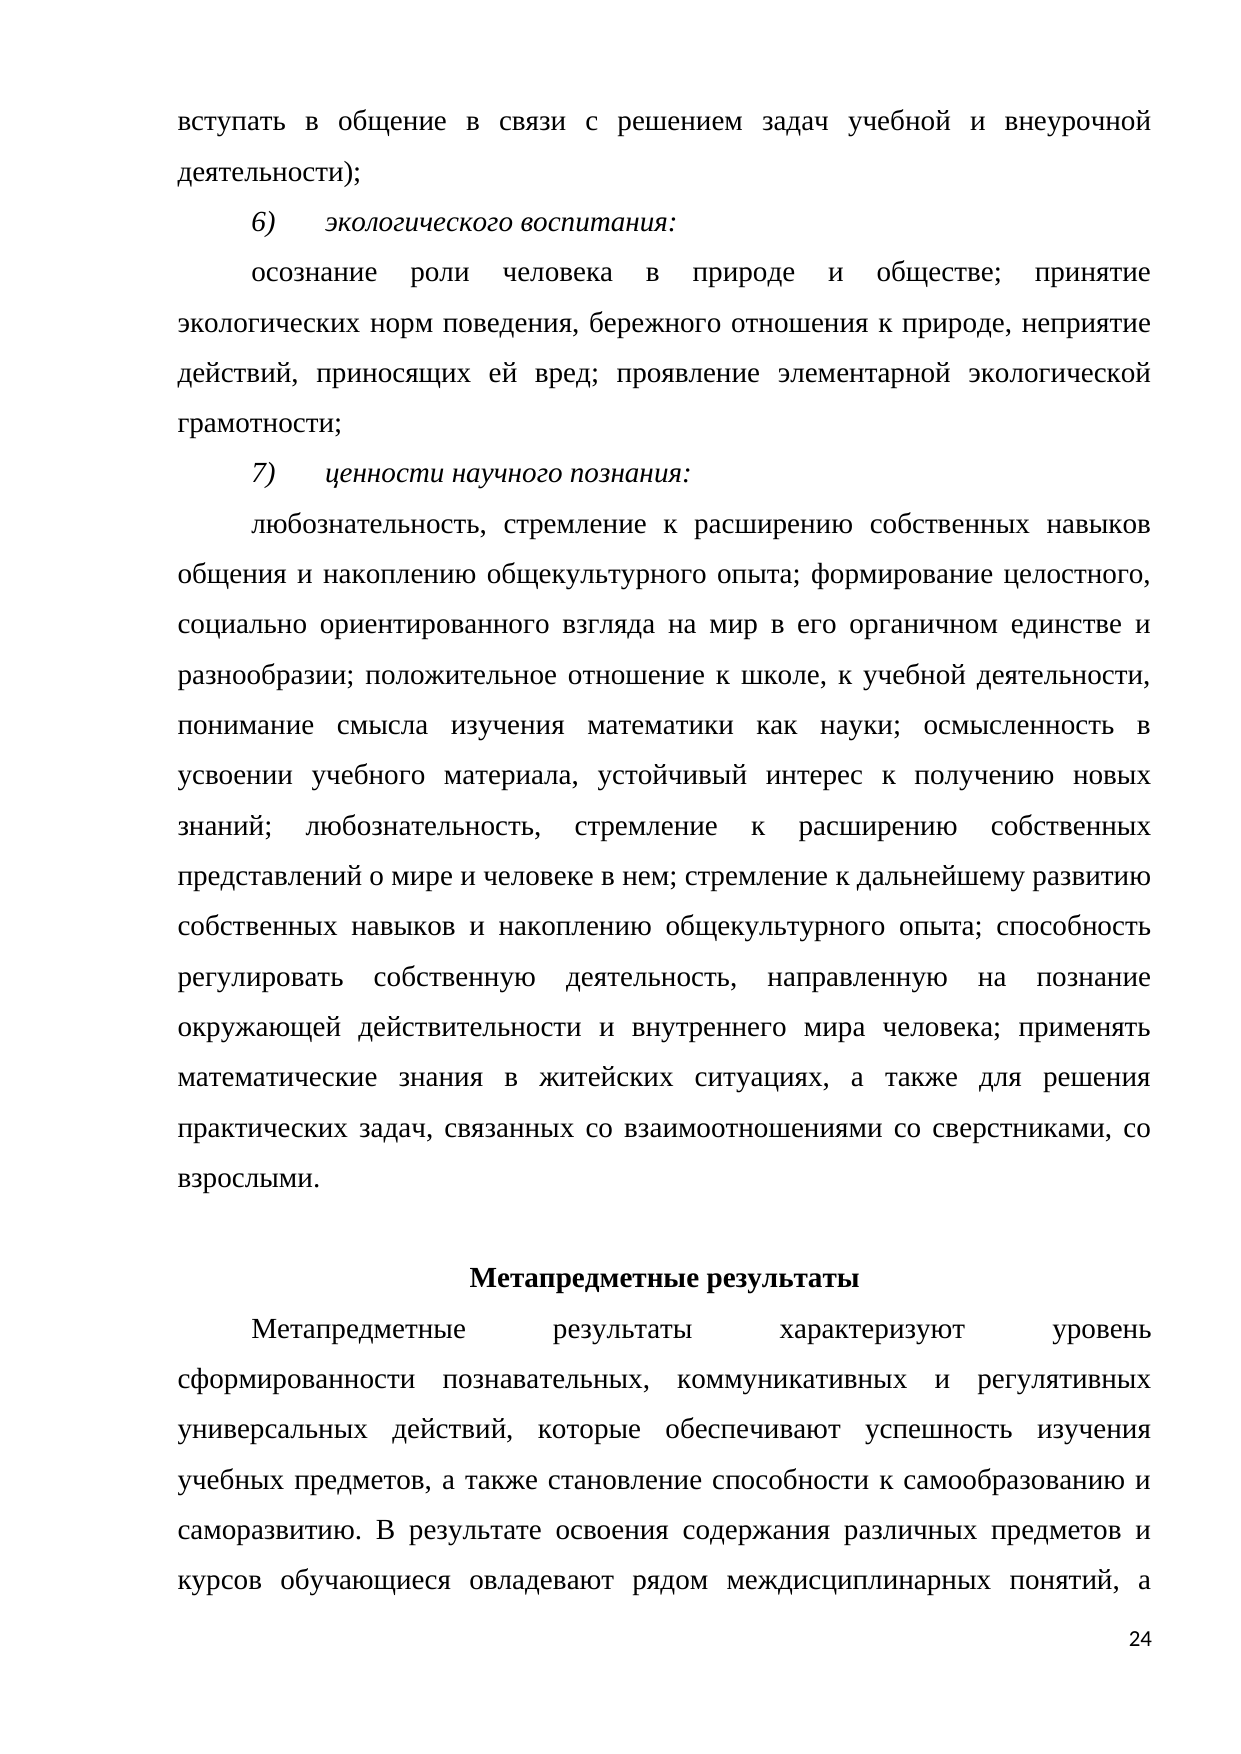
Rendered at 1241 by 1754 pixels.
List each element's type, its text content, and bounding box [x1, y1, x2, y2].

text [177, 103, 1152, 187]
text осознание роли человека в природе и обществе; принятие экологических норм поведения, бережного отношения к природе, неприятие действий, приносящих ей вред; проявление элементарной экологической грамотности; [177, 254, 1152, 439]
text 7) ценности научного познания: [177, 456, 1152, 489]
text Метапредметные результаты [177, 1261, 1152, 1294]
text 6) экологического воспитания: [177, 204, 1152, 238]
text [177, 1311, 1152, 1596]
text любознательность, стремление к расширению собственных навыков общения и накоплению общекультурного опыта; формирование целостного, социально ориентированного взгляда на мир в его органичном единстве и разнообразии; положительное отношение к школе, к учебной деятельности, понимание смысла изучения математики как науки; осмысленность в усвоении учебного материала, устойчивый интерес к получению новых знаний; любознательность, стремление к расширению собственных представлений о мире и человеке в нем; стремление к дальнейшему развитию собственных навыков и накоплению общекультурного опыта; способность регулировать собственную деятельность, направленную на познание окружающей действительности и внутреннего мира человека; применять математические знания в житейских ситуациях, а также для решения практических задач, связанных со взаимоотношениями со сверстниками, со взрослыми. [177, 506, 1152, 1193]
